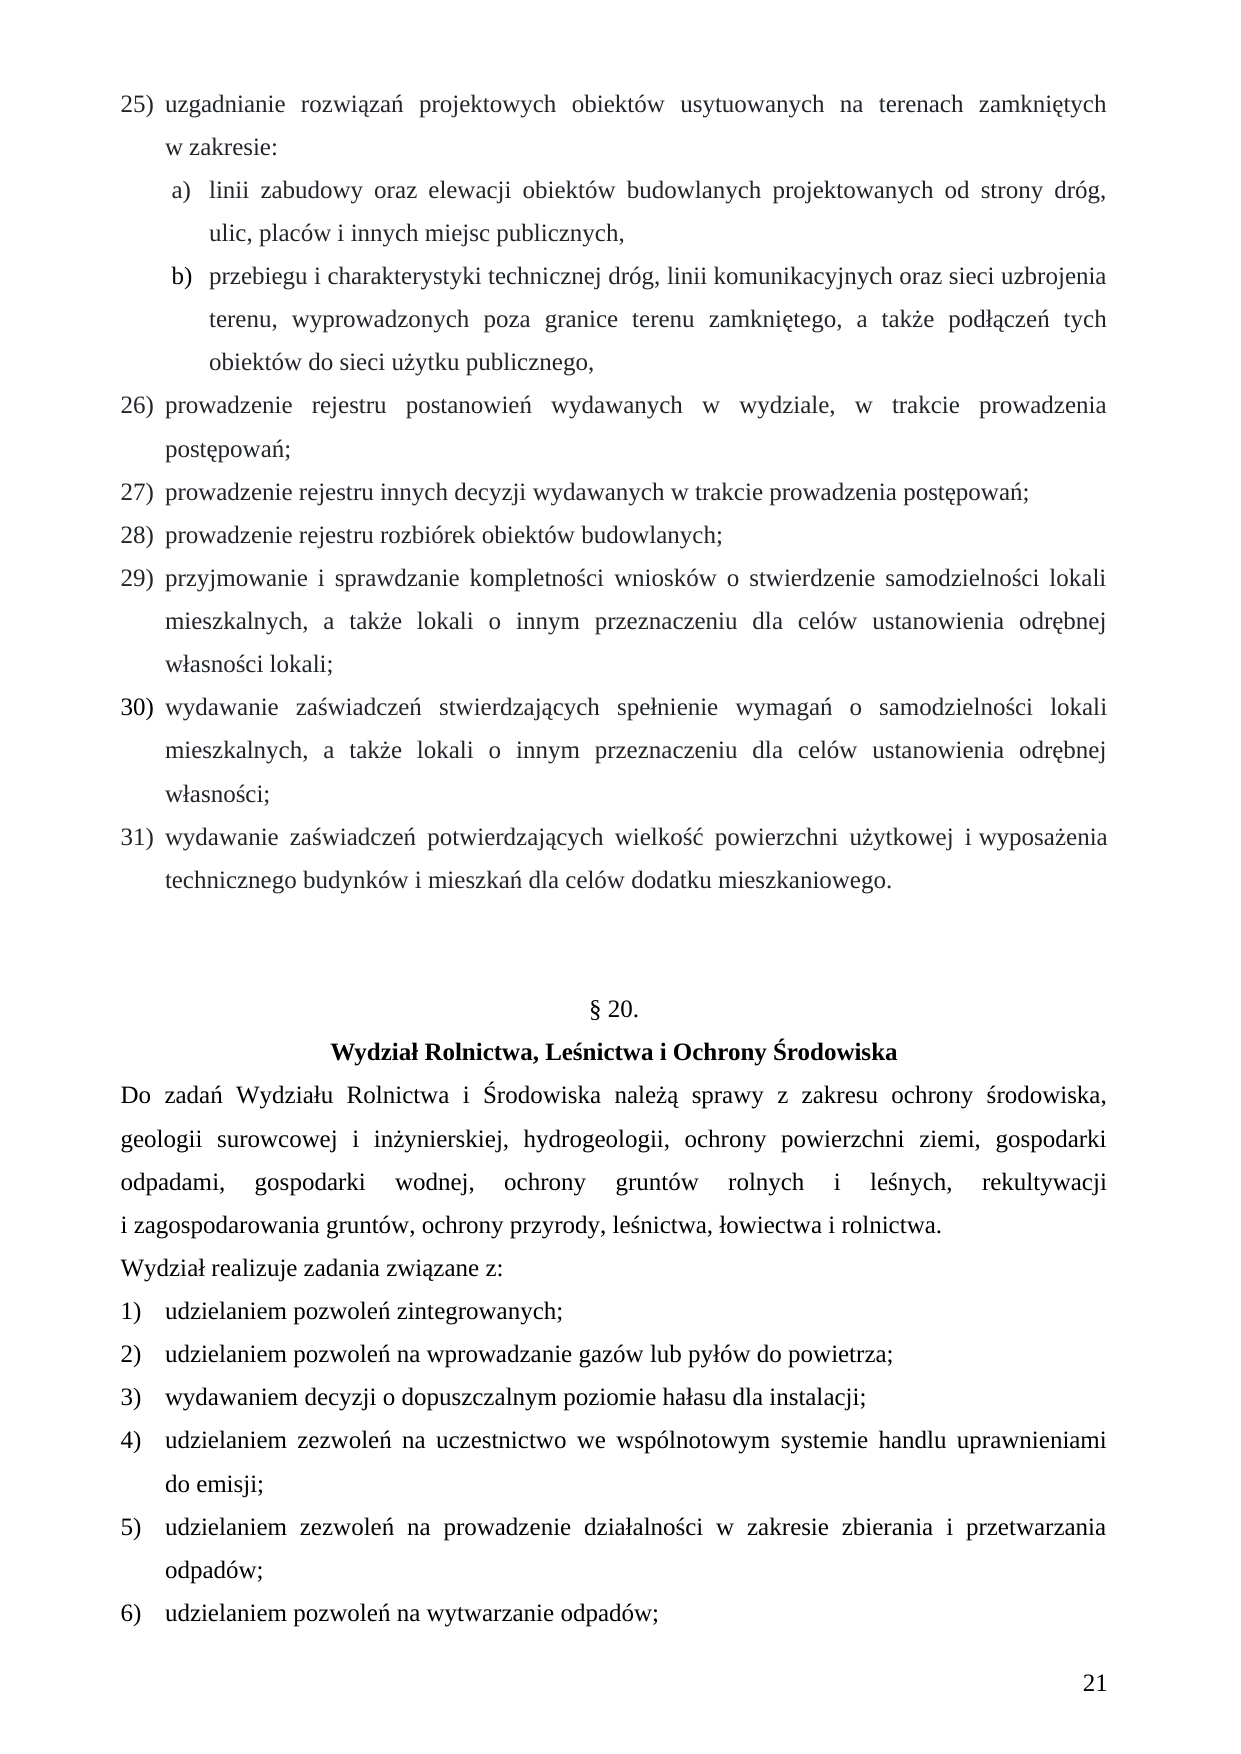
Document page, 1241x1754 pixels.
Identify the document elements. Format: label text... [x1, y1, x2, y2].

text § 20. [120, 994, 1107, 1023]
list udzielaniem pozwoleń zintegrowanych; [120, 1296, 1107, 1325]
list linii zabudowy oraz elewacji obiektów budowlanych projektowanych od strony dróg, ulic, placów i innych miejsc publicznych, [171, 175, 1107, 247]
list prowadzenie rejestru rozbiórek obiektów budowlanych; [120, 520, 1107, 549]
list wydawaniem decyzji o dopuszczalnym poziomie hałasu dla instalacji; [120, 1382, 1107, 1411]
list udzielaniem zezwoleń na prowadzenie działalności w zakresie zbierania i przetwarzania odpadów; [120, 1512, 1107, 1584]
text Wydział Rolnictwa, Leśnictwa i Ochrony Środowiska [120, 1037, 1107, 1066]
list udzielaniem zezwoleń na uczestnictwo we wspólnotowym systemie handlu uprawnieniami do emisji; [120, 1426, 1107, 1497]
list wydawanie zaświadczeń stwierdzających spełnienie wymagań o samodzielności lokali mieszkalnych, a także lokali o innym przeznaczeniu dla celów ustanowienia odrębnej własności; [120, 692, 1107, 807]
list udzielaniem pozwoleń na wprowadzanie gazów lub pyłów do powietrza; [120, 1339, 1107, 1368]
text Do zadań Wydziału Rolnictwa i Środowiska należą sprawy z zakresu ochrony środowiska, geologii surowcowej i inżynierskiej, hydrogeologii, ochrony powierzchni ziemi, gospodarki odpadami, gospodarki wodnej, ochrony gruntów rolnych i leśnych, rekultywacji i zagospodarowania gruntów, ochrony przyrody, leśnictwa, łowiectwa i rolnictwa. [120, 1081, 1107, 1239]
list prowadzenie rejestru innych decyzji wydawanych w trakcie prowadzenia postępowań; [120, 477, 1107, 506]
text Wydział realizuje zadania związane z: [120, 1253, 1107, 1282]
list wydawanie zaświadczeń potwierdzających wielkość powierzchni użytkowej i wyposażenia technicznego budynków i mieszkań dla celów dodatku mieszkaniowego. [120, 822, 1107, 894]
list przyjmowanie i sprawdzanie kompletności wniosków o stwierdzenie samodzielności lokali mieszkalnych, a także lokali o innym przeznaczeniu dla celów ustanowienia odrębnej własności lokali; [120, 563, 1107, 678]
list uzgadnianie rozwiązań projektowych obiektów usytuowanych na terenach zamkniętych w zakresie: [120, 89, 1107, 161]
list udzielaniem pozwoleń na wytwarzanie odpadów; [120, 1598, 1107, 1627]
list przebiegu i charakterystyki technicznej dróg, linii komunikacyjnych oraz sieci uzbrojenia terenu, wyprowadzonych poza granice terenu zamkniętego, a także podłączeń tych obiektów do sieci użytku publicznego, [171, 261, 1107, 376]
list prowadzenie rejestru postanowień wydawanych w wydziale, w trakcie prowadzenia postępowań; [120, 391, 1107, 462]
